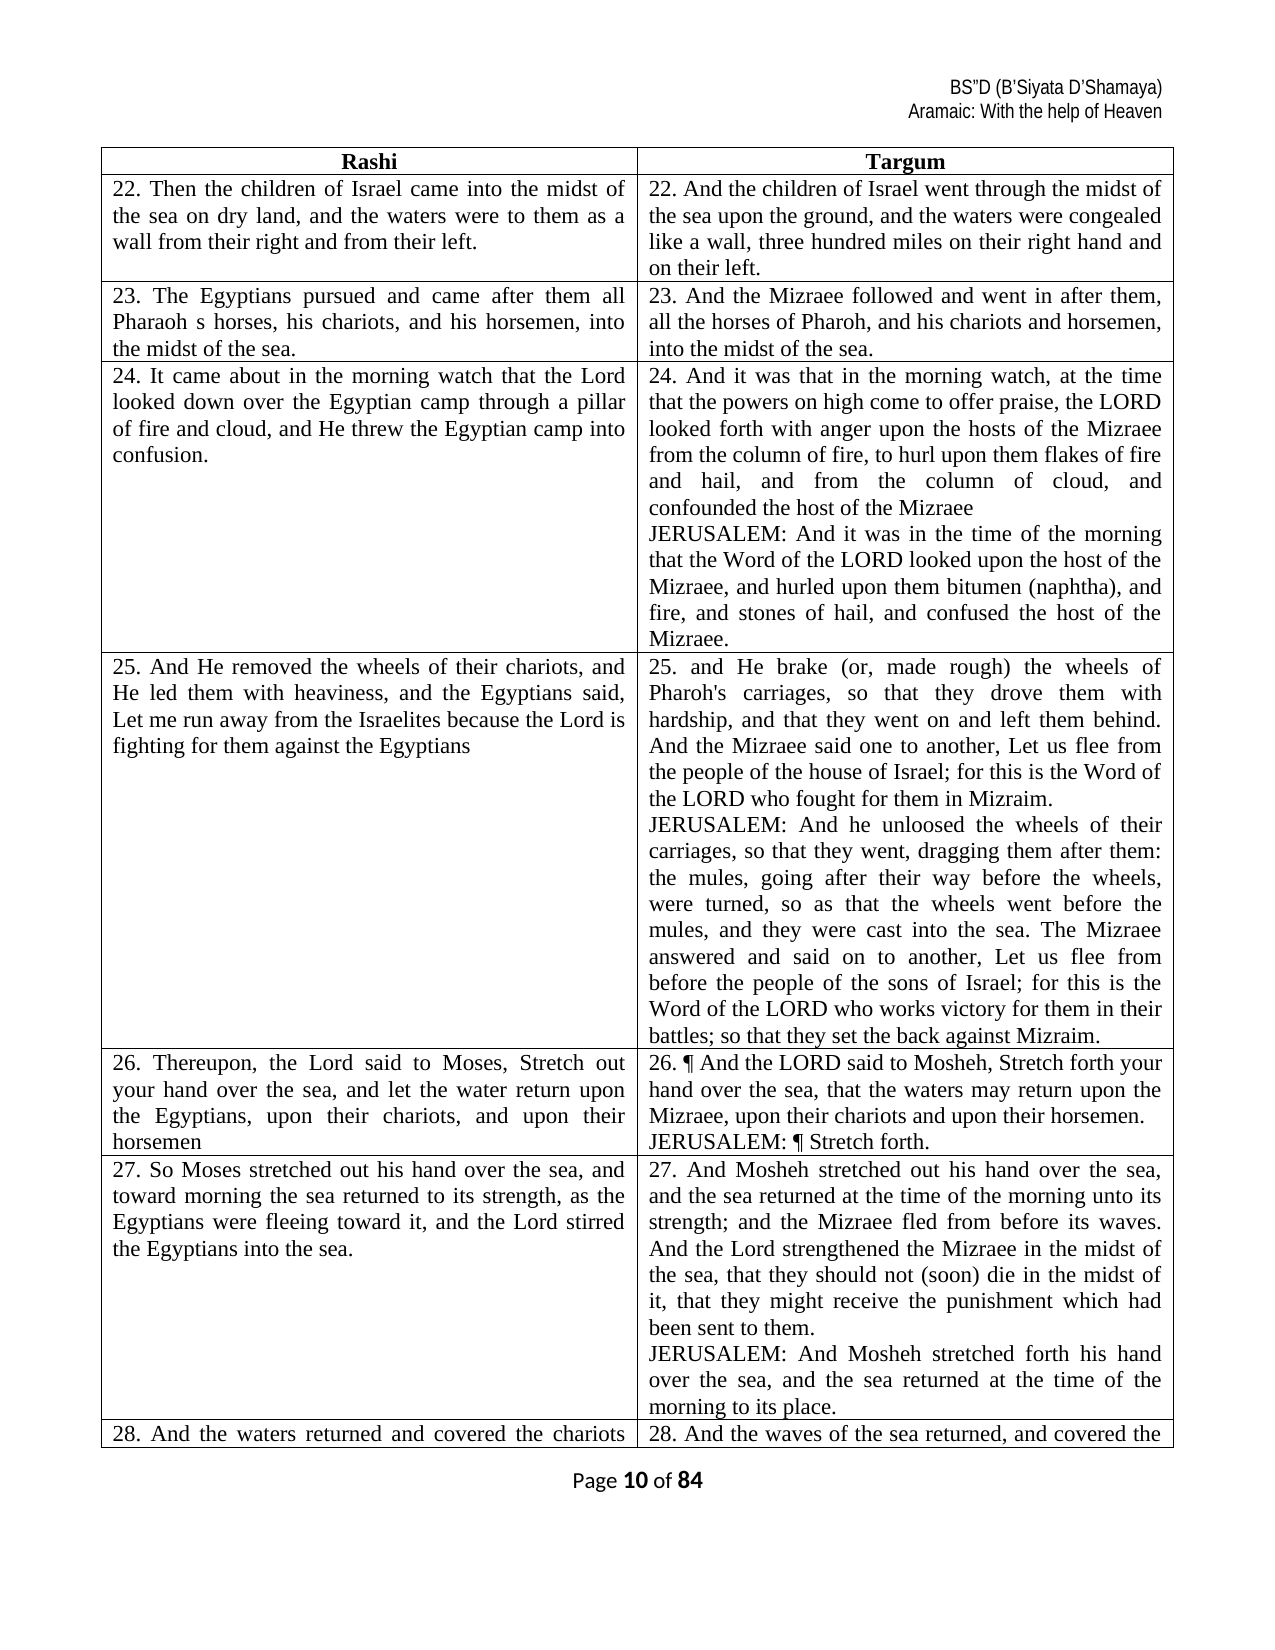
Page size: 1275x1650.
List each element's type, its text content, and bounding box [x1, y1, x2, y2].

table_cell 24. And it was that in the morning watch, at the time that the powers on high come to offer praise, the LORD looked forth with anger upon the hosts of the Mizraee from the column of fire, to hurl upon them flakes of fire and hail, and from the column of cloud, and confounded the host of the Mizraee JERUSALEM: And it was in the time of the morning that the Word of the LORD looked upon the host of the Mizraee, and hurled upon them bitumen (naphtha), and fire, and stones of hail, and confused the host of the Mizraee. [638, 362, 1173, 652]
table_cell 27. So Moses stretched out his hand over the sea, and toward morning the sea returned to its strength, as the Egyptians were fleeing toward it, and the Lord stirred the Egyptians into the sea. [102, 1156, 637, 1419]
table_cell 23. And the Mizraee followed and went in after them, all the horses of Pharoh, and his chariots and horsemen, into the midst of the sea. [638, 282, 1173, 361]
table_cell 25. And He removed the wheels of their chariots, and He led them with heaviness, and the Egyptians said, Let me run away from the Israelites because the Lord is fighting for them against the Egyptians [102, 653, 637, 1048]
table_cell 22. Then the children of Israel came into the midst of the sea on dry land, and the waters were to them as a wall from their right and from their left. [102, 175, 637, 281]
table_header Rashi [102, 148, 637, 174]
table_cell 25. and He brake (or, made rough) the wheels of Pharoh's carriages, so that they drove them with hardship, and that they went on and left them behind. And the Mizraee said one to another, Let us flee from the people of the house of Israel; for this is the Word of the LORD who fought for them in Mizraim. JERUSALEM: And he unloosed the wheels of their carriages, so that they went, dragging them after them: the mules, going after their way before the wheels, were turned, so as that the wheels went before the mules, and they were cast into the sea. The Mizraee answered and said on to another, Let us flee from before the people of the sons of Israel; for this is the Word of the LORD who works victory for them in their battles; so that they set the back against Mizraim. [638, 653, 1173, 1048]
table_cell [638, 1420, 1173, 1447]
table_cell 27. And Mosheh stretched out his hand over the sea, and the sea returned at the time of the morning unto its strength; and the Mizraee fled from before its waves. And the Lord strengthened the Mizraee in the midst of the sea, that they should not (soon) die in the midst of it, that they might receive the punishment which had been sent to them. JERUSALEM: And Mosheh stretched forth his hand over the sea, and the sea returned at the time of the morning to its place. [638, 1156, 1173, 1419]
table_cell 23. The Egyptians pursued and came after them all Pharaoh s horses, his chariots, and his horsemen, into the midst of the sea. [102, 282, 637, 361]
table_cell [102, 1420, 637, 1447]
table_header Targum [638, 148, 1173, 174]
table_cell 22. And the children of Israel went through the midst of the sea upon the ground, and the waters were congealed like a wall, three hundred miles on their right hand and on their left. [638, 175, 1173, 281]
table_cell 26. ¶ And the LORD said to Mosheh, Stretch forth your hand over the sea, that the waters may return upon the Mizraee, upon their chariots and upon their horsemen. JERUSALEM: ¶ Stretch forth. [638, 1049, 1173, 1155]
table_cell 24. It came about in the morning watch that the Lord looked down over the Egyptian camp through a pillar of fire and cloud, and He threw the Egyptian camp into confusion. [102, 362, 637, 652]
table_cell 26. Thereupon, the Lord said to Moses, Stretch out your hand over the sea, and let the water return upon the Egyptians, upon their chariots, and upon their horsemen [102, 1049, 637, 1155]
